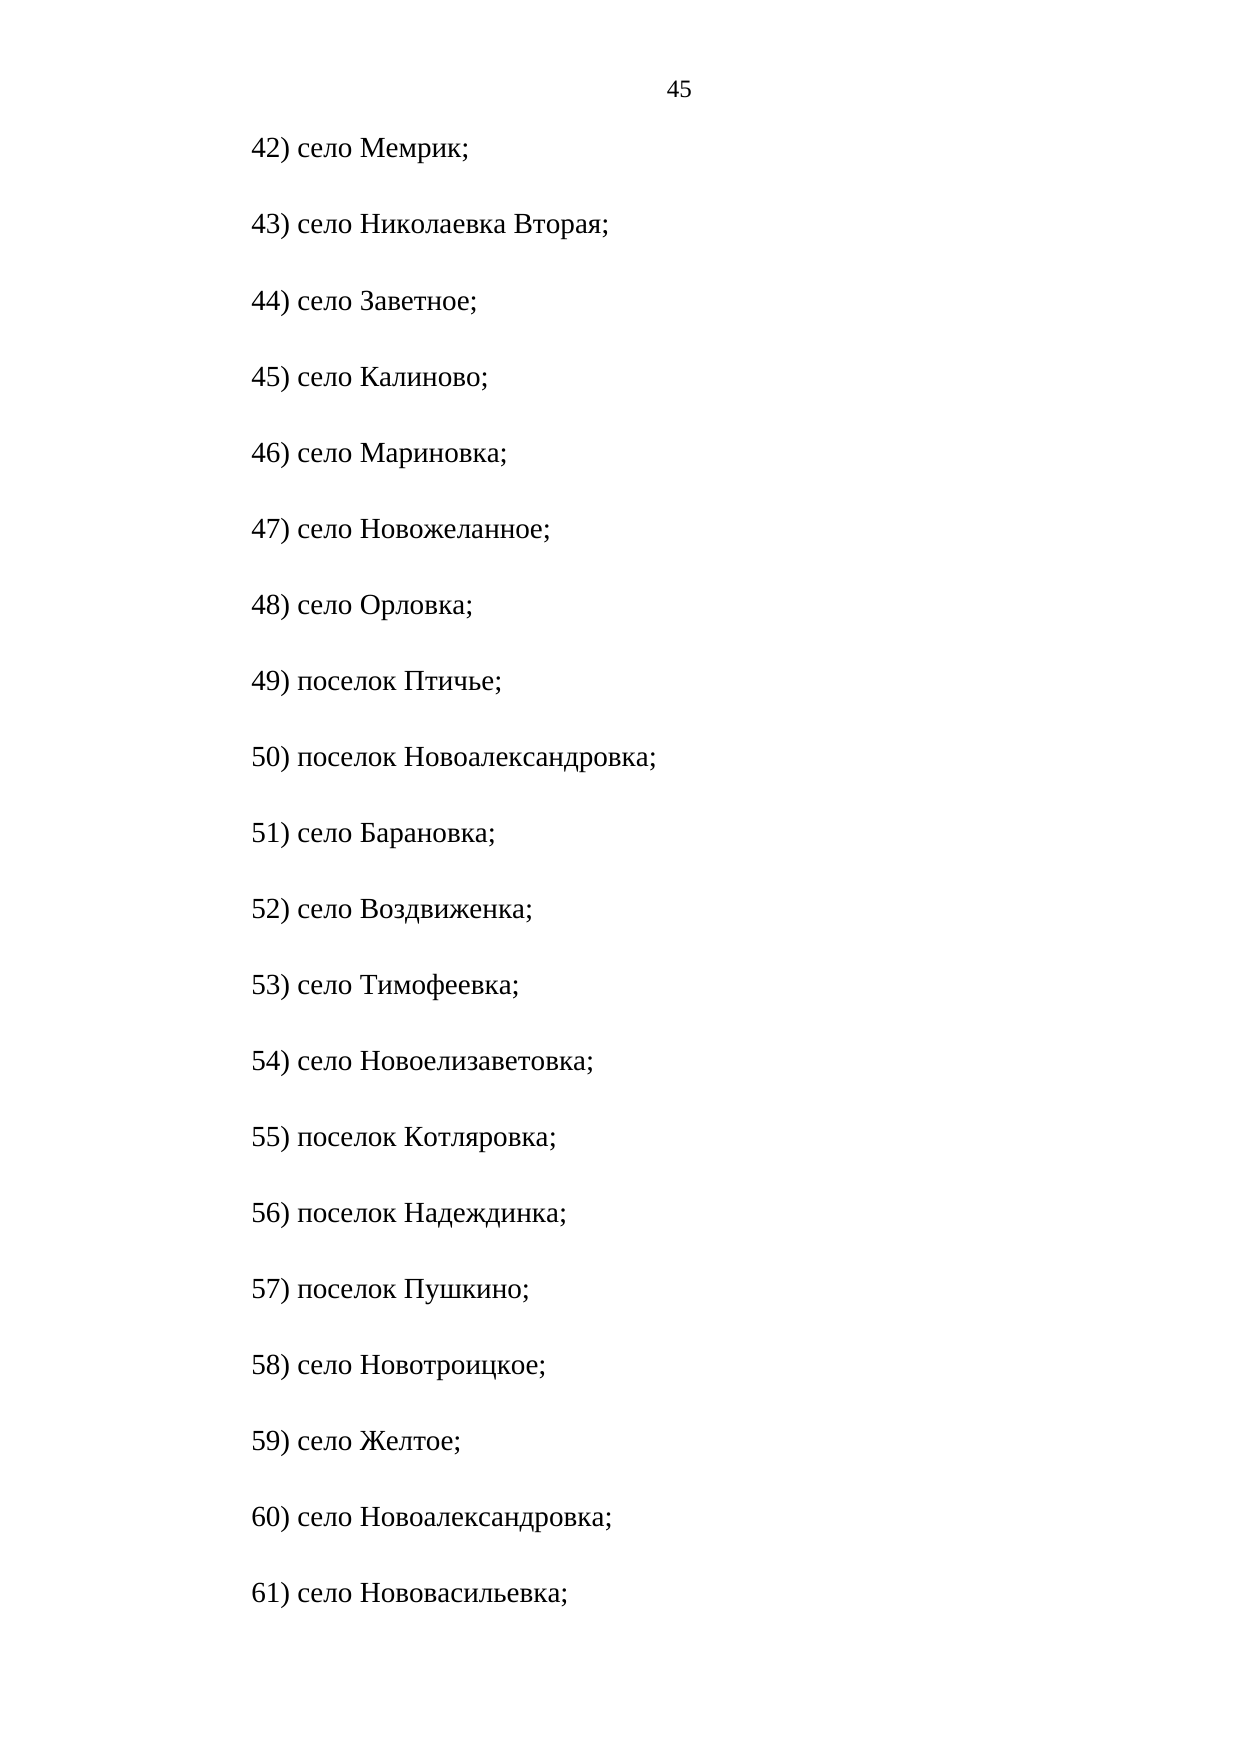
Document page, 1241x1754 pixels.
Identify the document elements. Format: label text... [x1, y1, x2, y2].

text 43) село Николаевка Вторая; [177, 207, 1181, 240]
text 55) поселок Котляровка; [177, 1119, 1181, 1153]
text 60) село Новоалександровка; [177, 1499, 1181, 1533]
text 44) село Заветное; [177, 283, 1181, 316]
text 50) поселок Новоалександровка; [177, 739, 1181, 772]
text 58) село Новотроицкое; [177, 1347, 1181, 1381]
text 57) поселок Пушкино; [177, 1271, 1181, 1305]
text 47) село Новожеланное; [177, 511, 1181, 544]
text 56) поселок Надеждинка; [177, 1195, 1181, 1229]
text 45) село Калиново; [177, 359, 1181, 392]
text 48) село Орловка; [177, 587, 1181, 620]
text 51) село Барановка; [177, 815, 1181, 848]
text 54) село Новоелизаветовка; [177, 1043, 1181, 1077]
text 52) село Воздвиженка; [177, 891, 1181, 924]
text 53) село Тимофеевка; [177, 967, 1181, 1001]
text 59) село Желтое; [177, 1423, 1181, 1457]
text 42) село Мемрик; [177, 131, 1181, 164]
text 49) поселок Птичье; [177, 663, 1181, 696]
text 61) село Нововасильевка; [177, 1575, 1181, 1609]
text 46) село Мариновка; [177, 435, 1181, 468]
